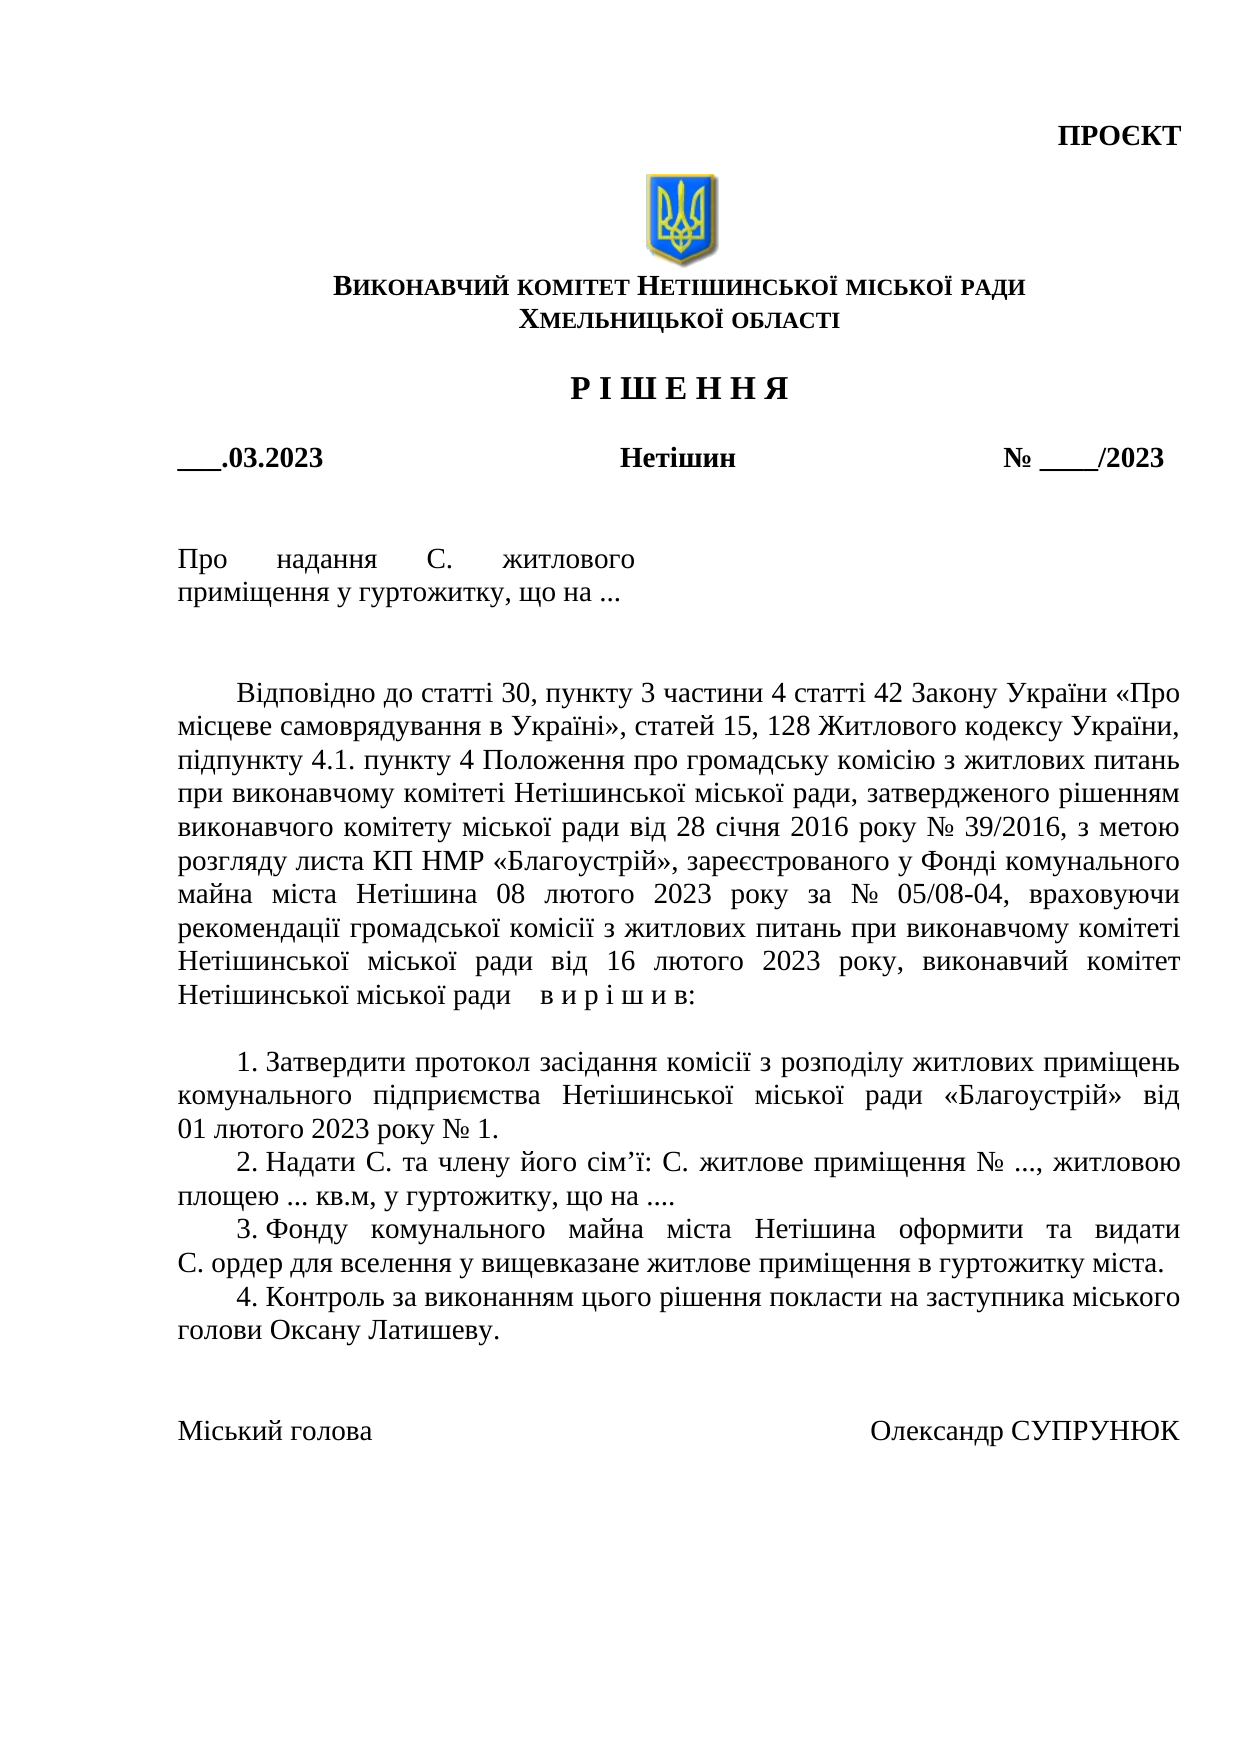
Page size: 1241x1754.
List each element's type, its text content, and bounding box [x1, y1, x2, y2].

text Хмельницької області [177, 301, 1181, 335]
text ПРОЄКТ [177, 118, 1181, 152]
text 2. Надати С. та члену його сім’ї: С. житлове приміщення № ..., житловою площею ... кв.м, у гуртожитку, що на .... [177, 1144, 1181, 1212]
text Відповідно до статті 30, пункту 3 частини 4 статті 42 Закону України «Про місцеве самоврядування в Україні», статей 15, 128 Житлового кодексу України, підпункту 4.1. пункту 4 Положення про громадську комісію з житлових питань при виконавчому комітеті Нетішинської міської ради, затвердженого рішенням виконавчого комітету міської ради від 28 січня 2016 року № 39/2016, з метою розгляду листа КП НМР «Благоустрій», зареєстрованого у Фонді комунального майна міста Нетішина 08 лютого 2023 року за № 05/08-04, враховуючи рекомендації громадської комісії з житлових питань при виконавчому комітеті Нетішинської міської ради від 16 лютого 2023 року, виконавчий комітет Нетішинської міської ради в и р і ш и в: [177, 675, 1181, 1010]
text ___.03.2023 Нетішин № ____/2023 [177, 440, 1181, 474]
text 3. Фонду комунального майна міста Нетішина оформити та видати С. ордер для вселення у вищевказане житлове приміщення в гуртожитку міста. [177, 1212, 1181, 1279]
text 1. Затвердити протокол засідання комісії з розподілу житлових приміщень комунального підприємства Нетішинської міської ради «Благоустрій» від 01 лютого 2023 року № 1. [177, 1044, 1181, 1144]
text Р І Ш Е Н Н Я [177, 368, 1181, 407]
text Міський голова Олександр СУПРУНЮК [177, 1413, 1181, 1446]
picture [646, 174, 719, 268]
text Про надання С. житлового приміщення у гуртожитку, що на ... [177, 541, 635, 608]
text Виконавчий комітет Нетішинської міської ради [177, 152, 1181, 301]
text 4. Контроль за виконанням цього рішення покласти на заступника міського голови Оксану Латишеву. [177, 1279, 1181, 1346]
